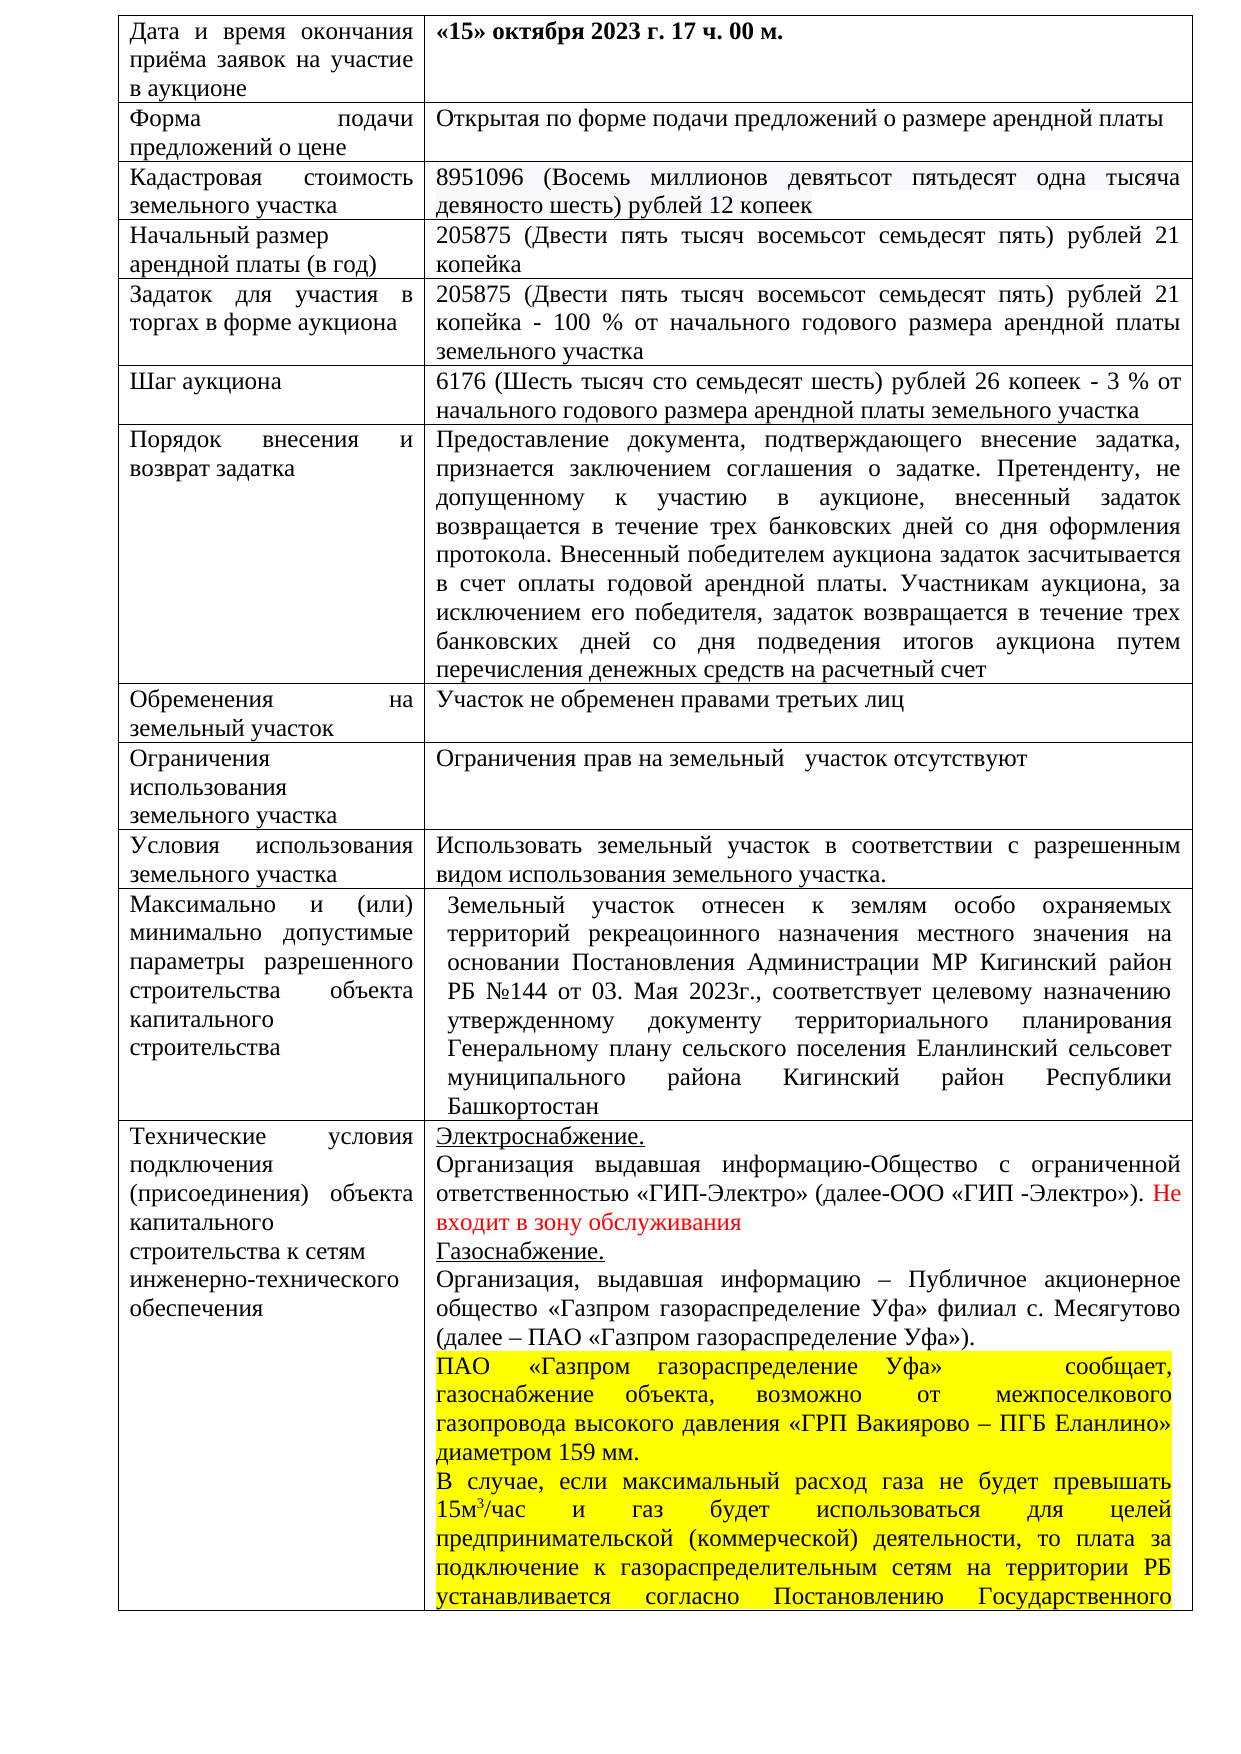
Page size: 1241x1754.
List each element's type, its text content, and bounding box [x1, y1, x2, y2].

table_cell Ограничения использования земельного участка [119, 743, 424, 829]
table_cell Обременения на земельный участок [119, 684, 424, 742]
table_cell Шаг аукциона [119, 366, 424, 423]
table_cell 6176 (Шесть тысяч сто семьдесят шесть) рублей 26 копеек - 3 % от начального годового размера арендной платы земельного участка [425, 366, 1192, 423]
table_cell «15» октября 2023 г. 17 ч. 00 м. [425, 16, 1192, 102]
table_cell Земельный участок отнесен к землям особо охраняемых территорий рекреацоинного назначения местного значения на основании Постановления Администрации МР Кигинский район РБ №144 от 03. Мая 2023г., соответствует целевому назначению утвержденному документу территориального планирования Генеральному плану сельского поселения Еланлинский сельсовет муниципального района Кигинский район Республики Башкортостан [425, 889, 1192, 1120]
table_cell Дата и время окончания приёма заявок на участие в аукционе [119, 16, 424, 102]
table_cell Предоставление документа, подтверждающего внесение задатка, признается заключением соглашения о задатке. Претенденту, не допущенному к участию в аукционе, внесенный задаток возвращается в течение трех банковских дней со дня оформления протокола. Внесенный победителем аукциона задаток засчитывается в счет оплаты годовой арендной платы. Участникам аукциона, за исключением его победителя, задаток возвращается в течение трех банковских дней со дня подведения итогов аукциона путем перечисления денежных средств на расчетный счет [425, 425, 1192, 683]
table_cell 205875 (Двести пять тысяч восемьсот семьдесят пять) рублей 21 копейка [425, 220, 1192, 278]
table_cell Порядок внесения и возврат задатка [119, 425, 424, 683]
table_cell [425, 1121, 1192, 1609]
table_cell Использовать земельный участок в соответствии с разрешенным видом использования земельного участка. [425, 830, 1192, 888]
table_cell Участок не обременен правами третьих лиц [425, 684, 1192, 742]
table_cell Кадастровая стоимость земельного участка [119, 162, 424, 219]
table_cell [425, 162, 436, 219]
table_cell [119, 1121, 424, 1609]
table_cell 8951096 (Восемь миллионов девятьсот пятьдесят одна тысяча девяносто шесть) рублей 12 копеек [812, 162, 1192, 219]
table_cell Форма подачи предложений о цене [119, 103, 424, 161]
table_cell Условия использования земельного участка [119, 830, 424, 888]
table_cell Максимально и (или) минимально допустимые параметры разрешенного строительства объекта капитального строительства [119, 889, 424, 1120]
table_cell Задаток для участия в торгах в форме аукциона [119, 279, 424, 365]
table_cell Начальный размер арендной платы (в год) [119, 220, 424, 278]
table_cell Ограничения прав на земельный участок отсутствуют [425, 743, 1192, 829]
table_cell 205875 (Двести пять тысяч восемьсот семьдесят пять) рублей 21 копейка - 100 % от начального годового размера арендной платы земельного участка [425, 279, 1192, 365]
table_cell Открытая по форме подачи предложений о размере арендной платы [425, 103, 1192, 161]
